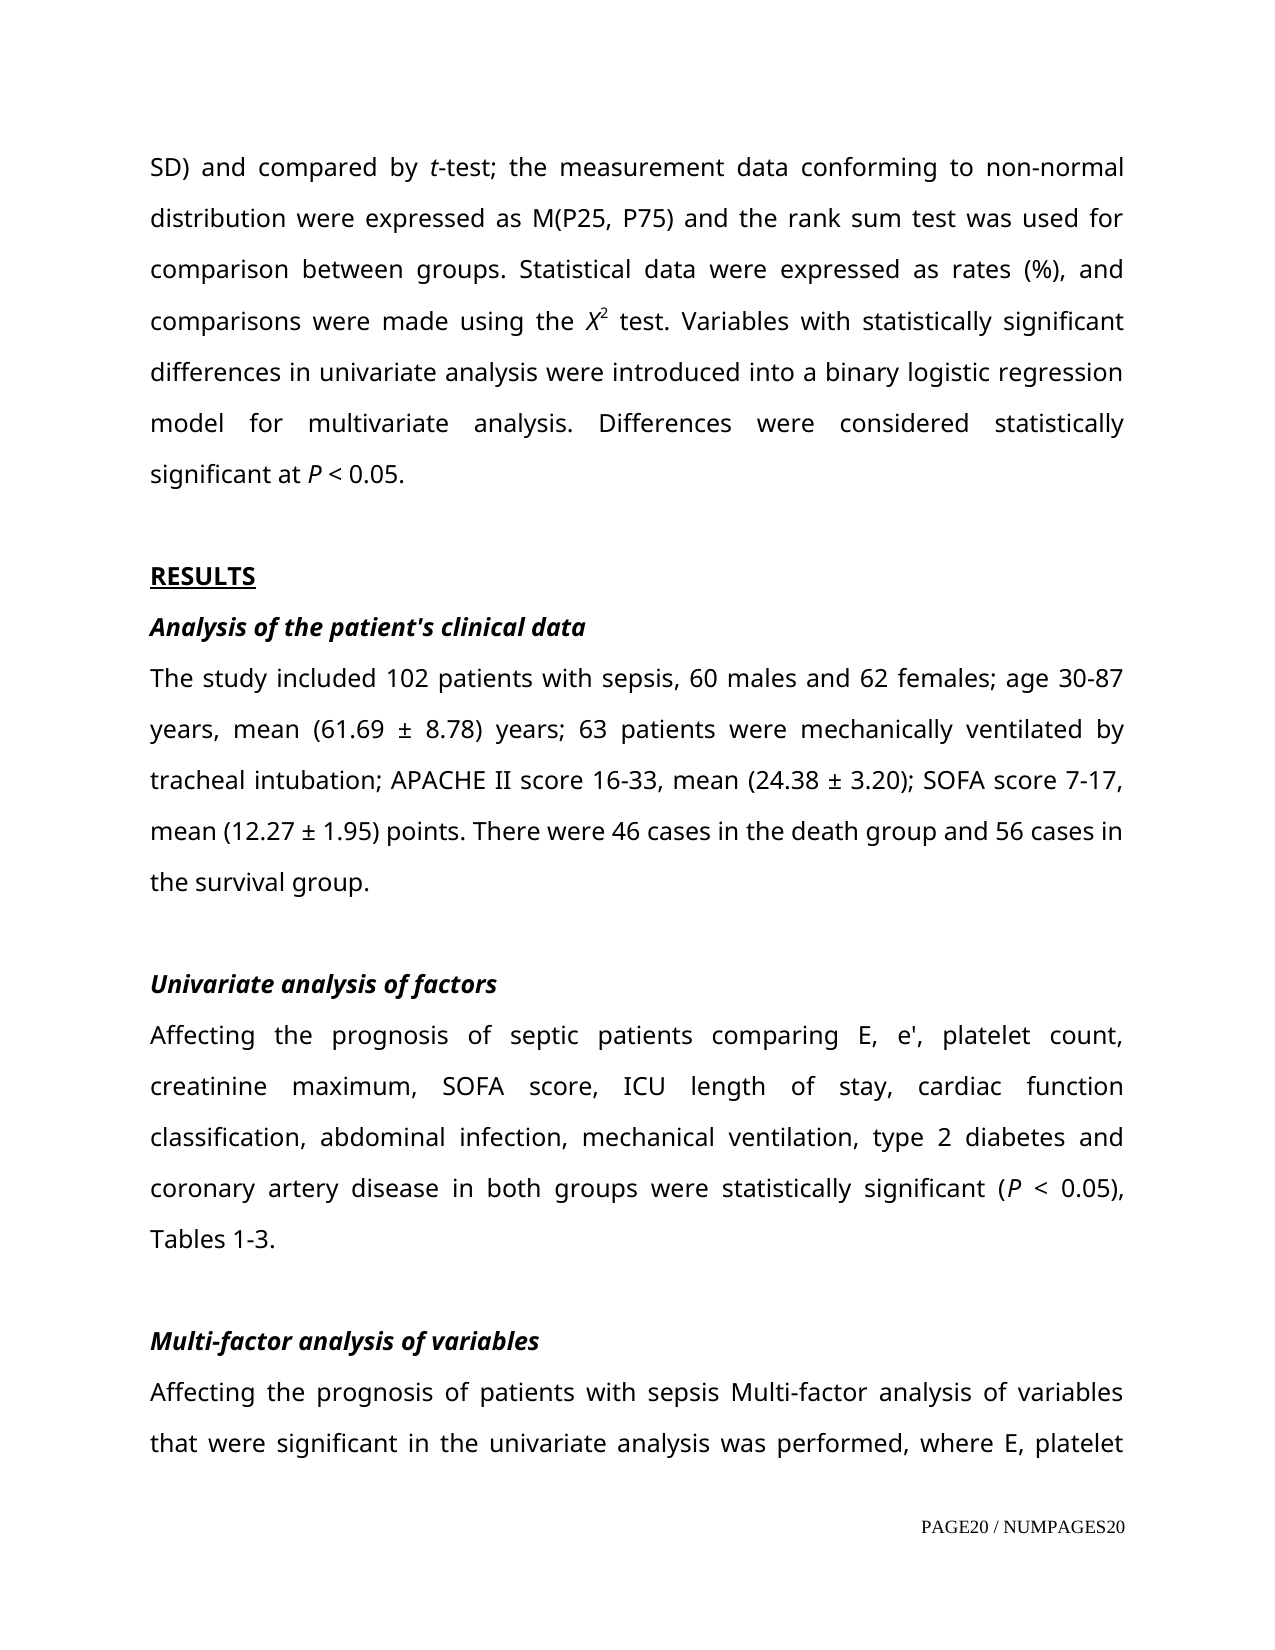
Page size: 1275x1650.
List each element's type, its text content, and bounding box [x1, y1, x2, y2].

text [150, 150, 1125, 490]
text Univariate analysis of factors [150, 967, 1125, 1001]
text Multi-factor analysis of variables [150, 1324, 1125, 1358]
text Analysis of the patient's clinical data [150, 609, 1125, 643]
text Affecting the prognosis of septic patients comparing E, e', platelet count, creatinine maximum, SOFA score, ICU length of stay, cardiac function classification, abdominal infection, mechanical ventilation, type 2 diabetes and coronary artery disease in both groups were statistically significant (P < 0.05), Tables 1-3. [150, 1018, 1125, 1256]
text RESULTS [150, 558, 1125, 592]
text The study included 102 patients with sepsis, 60 males and 62 females; age 30-87 years, mean (61.69 ± 8.78) years; 63 patients were mechanically ventilated by tracheal intubation; APACHE II score 16-33, mean (24.38 ± 3.20); SOFA score 7-17, mean (12.27 ± 1.95) points. There were 46 cases in the death group and 56 cases in the survival group. [150, 660, 1125, 899]
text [150, 1375, 1125, 1460]
